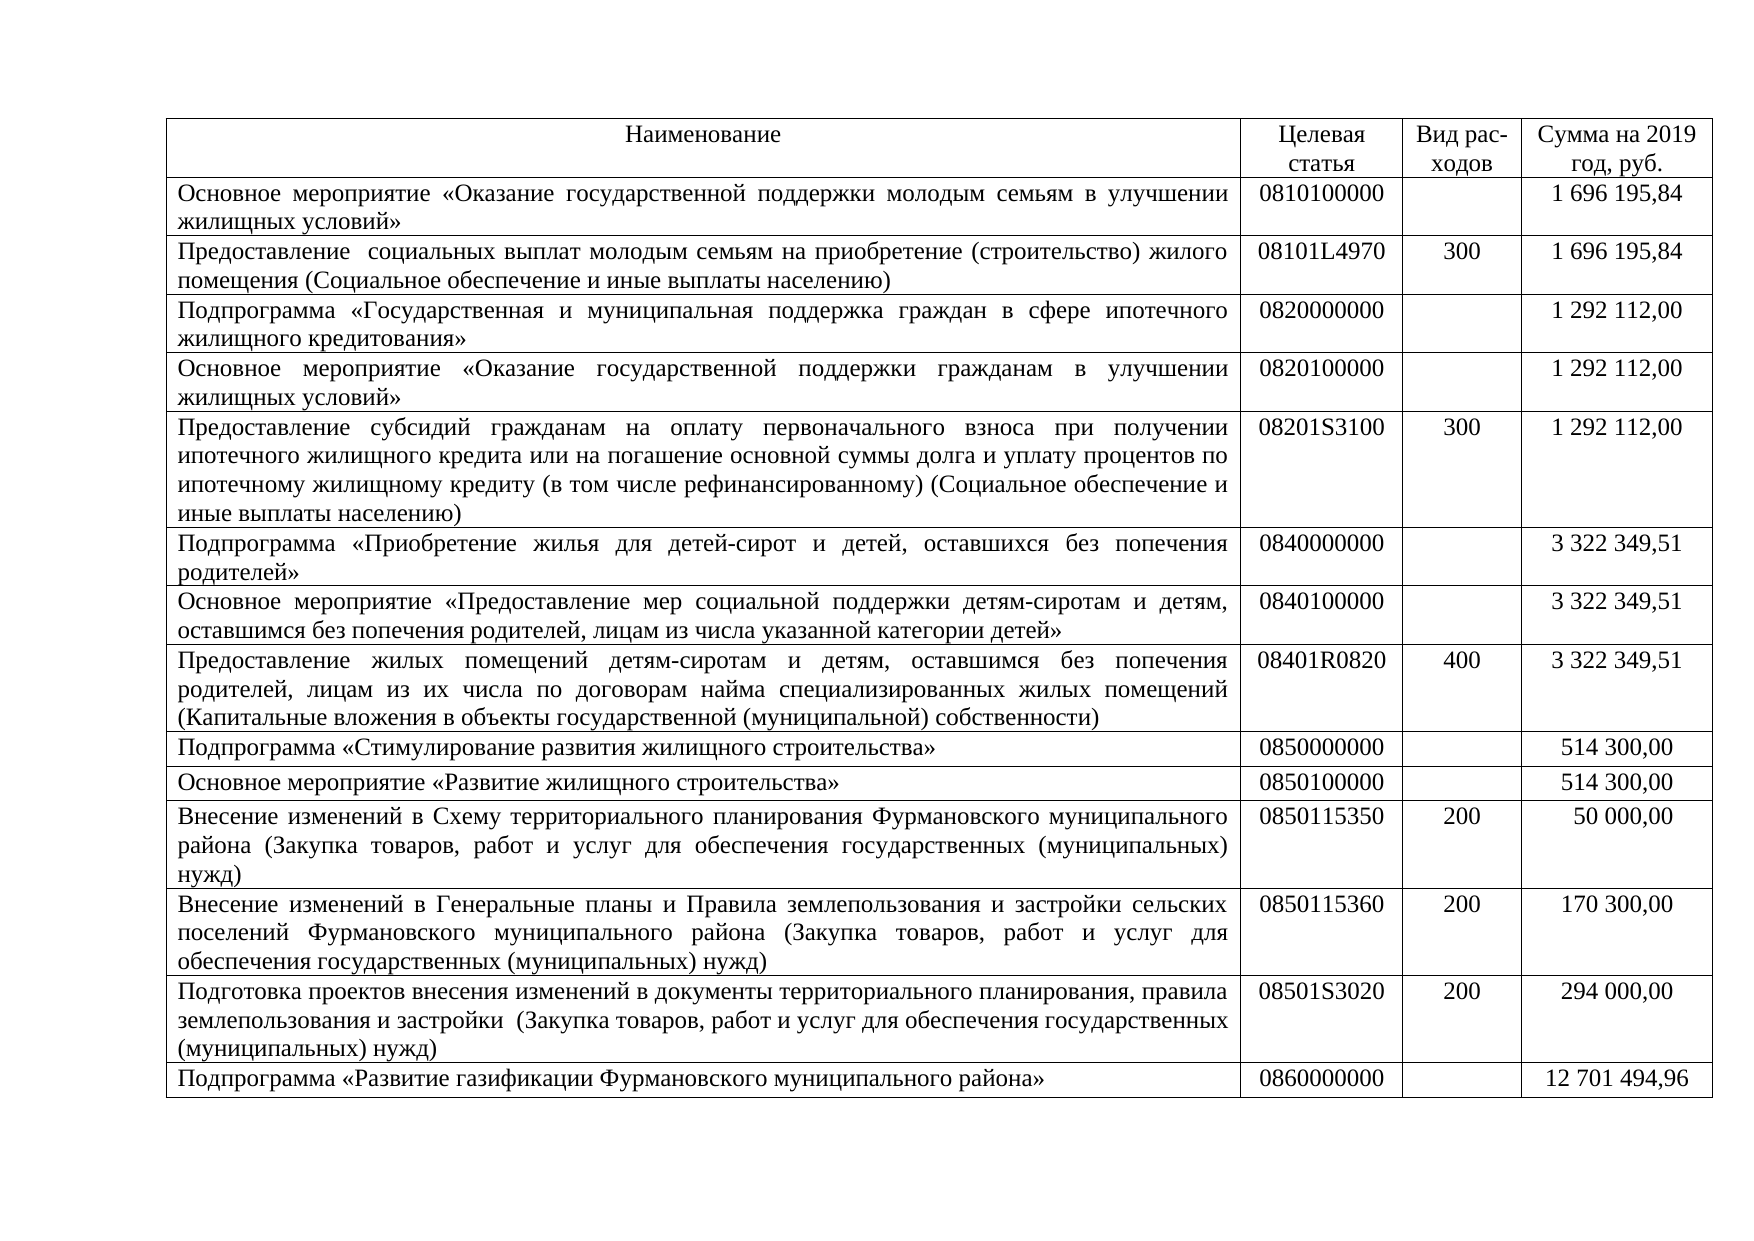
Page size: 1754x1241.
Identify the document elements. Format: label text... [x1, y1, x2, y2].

table_cell [1403, 1063, 1521, 1097]
table_cell 294 000,00 [1522, 976, 1712, 1062]
table_cell 3 322 349,51 [1522, 645, 1712, 731]
table_cell Основное мероприятие «Оказание государственной поддержки гражданам в улучшении жилищных условий» [167, 353, 1240, 411]
table_cell 1 292 112,00 [1522, 353, 1712, 411]
table_cell 1 696 195,84 [1522, 178, 1712, 235]
table_cell 3 322 349,51 [1522, 586, 1712, 644]
table_cell 08201S3100 [1241, 412, 1402, 527]
table_cell [1403, 767, 1521, 800]
table_cell Основное мероприятие «Предоставление мер социальной поддержки детям-сиротам и детям, оставшимся без попечения родителей, лицам из числа указанной категории детей» [167, 586, 1240, 644]
table_cell Подпрограмма «Приобретение жилья для детей-сирот и детей, оставшихся без попечения родителей» [167, 528, 1240, 585]
table_cell 08501S3020 [1241, 976, 1402, 1062]
table_cell 300 [1403, 412, 1521, 527]
table_cell Основное мероприятие «Оказание государственной поддержки молодым семьям в улучшении жилищных условий» [167, 178, 1240, 235]
table_cell Предоставление субсидий гражданам на оплату первоначального взноса при получении ипотечного жилищного кредита или на погашение основной суммы долга и уплату процентов по ипотечному жилищному кредиту (в том числе рефинансированному) (Социальное обеспечение и иные выплаты населению) [167, 412, 1240, 527]
table_cell 514 300,00 [1522, 732, 1712, 766]
table_cell 0850115350 [1241, 801, 1402, 888]
table_cell 0820100000 [1241, 353, 1402, 411]
table_cell Предоставление жилых помещений детям-сиротам и детям, оставшимся без попечения родителей, лицам из их числа по договорам найма специализированных жилых помещений (Капитальные вложения в объекты государственной (муниципальной) собственности) [167, 645, 1240, 731]
table_cell Предоставление социальных выплат молодым семьям на приобретение (строительство) жилого помещения (Социальное обеспечение и иные выплаты населению) [167, 236, 1240, 294]
table_cell 514 300,00 [1522, 767, 1712, 800]
table_cell Внесение изменений в Генеральные планы и Правила землепользования и застройки сельских поселений Фурмановского муниципального района (Закупка товаров, работ и услуг для обеспечения государственных (муниципальных) нужд) [167, 889, 1240, 975]
table_cell 170 300,00 [1522, 889, 1712, 975]
table_cell Основное мероприятие «Развитие жилищного строительства» [167, 767, 1240, 800]
table_cell 1 292 112,00 [1522, 295, 1712, 352]
table_cell 200 [1403, 801, 1521, 888]
table_cell 08101L4970 [1241, 236, 1402, 294]
table_header Вид рас-ходов [1403, 119, 1521, 177]
table_cell 0860000000 [1241, 1063, 1402, 1097]
table_cell Подпрограмма «Государственная и муниципальная поддержка граждан в сфере ипотечного жилищного кредитования» [167, 295, 1240, 352]
table_header Сумма на 2019 год, руб. [1522, 119, 1712, 177]
table_cell [1403, 353, 1521, 411]
table_cell 12 701 494,96 [1522, 1063, 1712, 1097]
table_cell 0850100000 [1241, 767, 1402, 800]
table_header Наименование [167, 119, 1240, 177]
table_cell 0820000000 [1241, 295, 1402, 352]
table_cell 0840100000 [1241, 586, 1402, 644]
table_cell Внесение изменений в Схему территориального планирования Фурмановского муниципального района (Закупка товаров, работ и услуг для обеспечения государственных (муниципальных) нужд) [167, 801, 1240, 888]
table_cell [1403, 178, 1521, 235]
table_cell 0850000000 [1241, 732, 1402, 766]
table_cell 50 000,00 [1522, 801, 1712, 888]
table_cell [1403, 528, 1521, 585]
table_cell 0840000000 [1241, 528, 1402, 585]
table_cell 0810100000 [1241, 178, 1402, 235]
table_cell 200 [1403, 976, 1521, 1062]
table_cell Подпрограмма «Стимулирование развития жилищного строительства» [167, 732, 1240, 766]
table_cell Подготовка проектов внесения изменений в документы территориального планирования, правила землепользования и застройки (Закупка товаров, работ и услуг для обеспечения государственных (муниципальных) нужд) [167, 976, 1240, 1062]
table_cell 3 322 349,51 [1522, 528, 1712, 585]
table_cell 08401R0820 [1241, 645, 1402, 731]
table_cell 1 696 195,84 [1522, 236, 1712, 294]
table_cell 400 [1403, 645, 1521, 731]
table_cell [1403, 295, 1521, 352]
table_cell [1403, 732, 1521, 766]
table_cell Подпрограмма «Развитие газификации Фурмановского муниципального района» [167, 1063, 1240, 1097]
table_header Целевая статья [1241, 119, 1402, 177]
table_cell 300 [1403, 236, 1521, 294]
table_cell [1403, 586, 1521, 644]
table_cell 1 292 112,00 [1522, 412, 1712, 527]
table_cell 0850115360 [1241, 889, 1402, 975]
table_cell 200 [1403, 889, 1521, 975]
